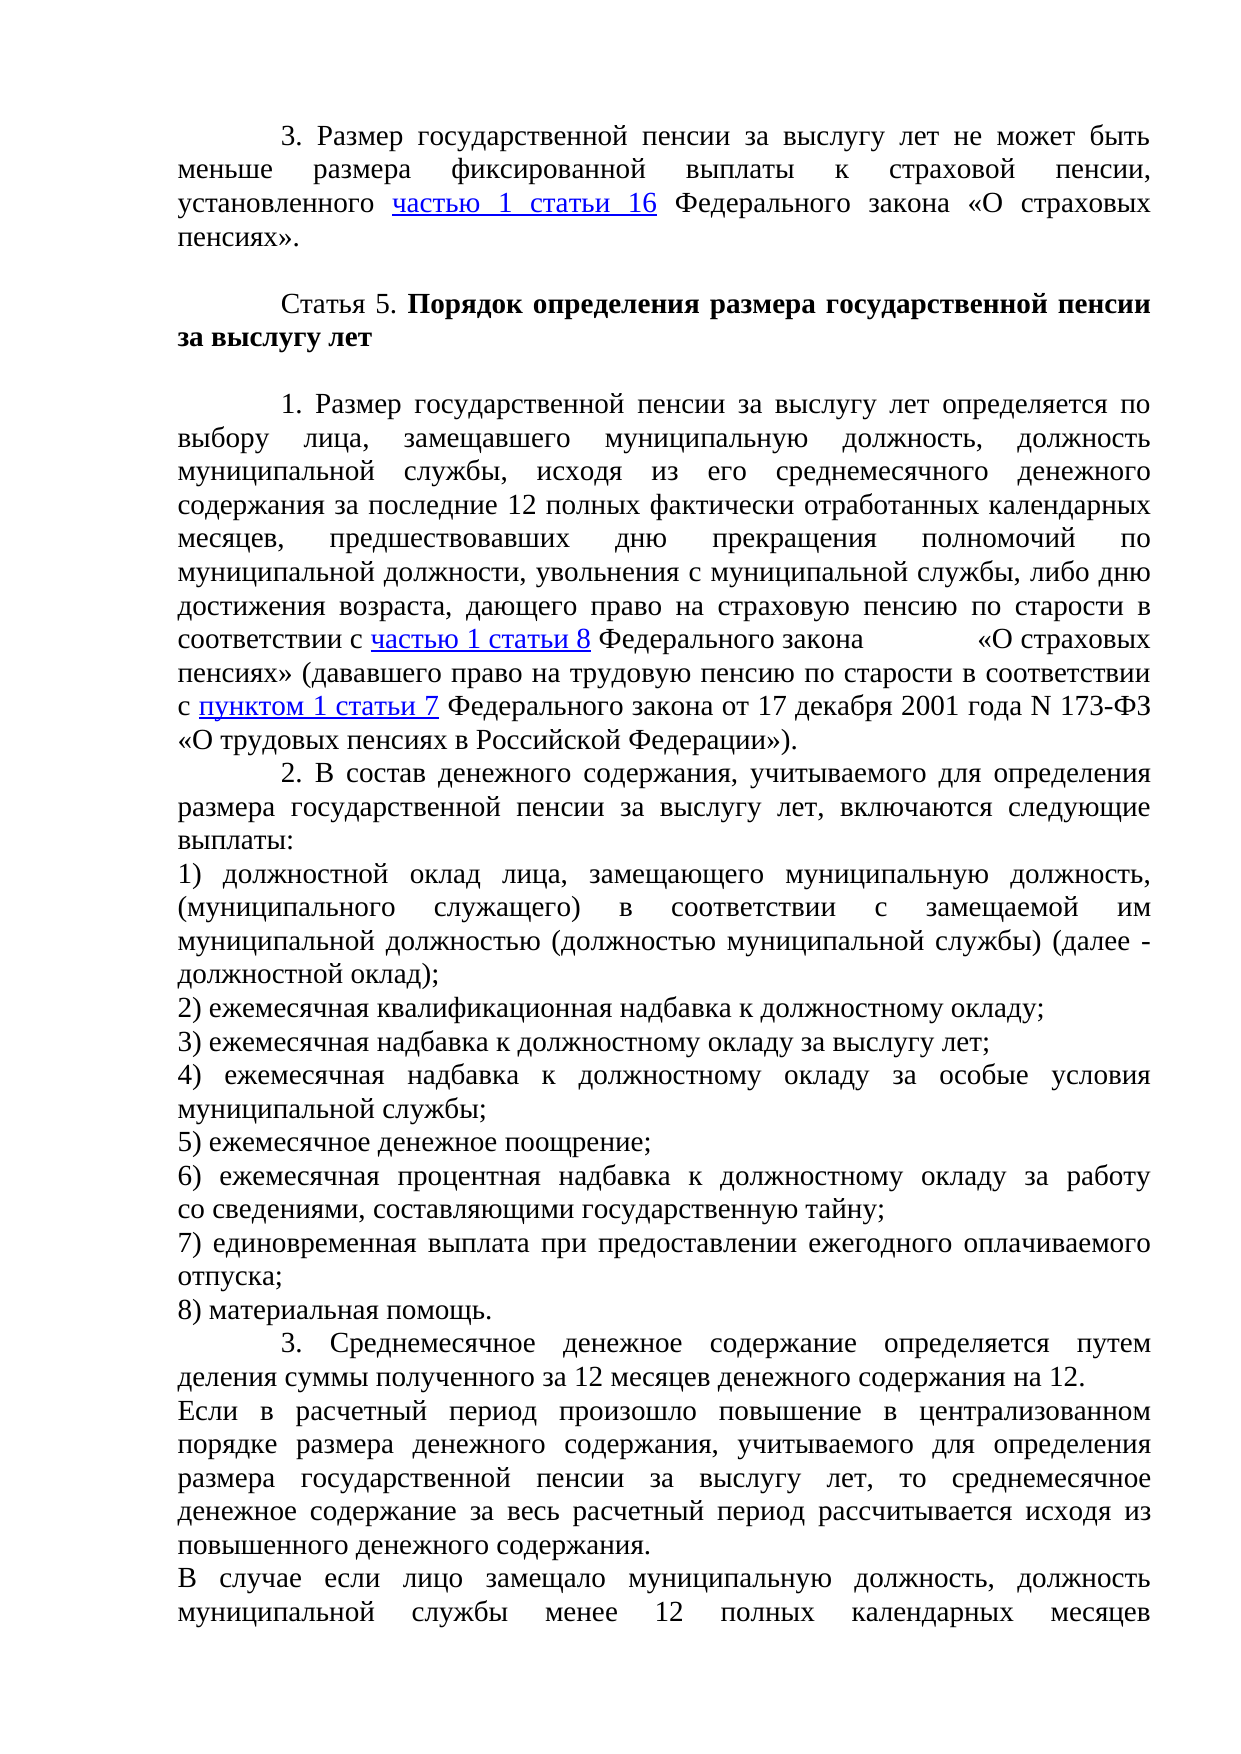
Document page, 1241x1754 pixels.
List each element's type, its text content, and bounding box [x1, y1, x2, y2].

text 3. Среднемесячное денежное содержание определяется путем деления суммы полученного за 12 месяцев денежного содержания на 12. [177, 1326, 1152, 1393]
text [177, 1560, 1152, 1627]
text Статья 5. Порядок определения размера государственной пенсии за выслугу лет [177, 286, 1152, 353]
text 1) должностной оклад лица, замещающего муниципальную должность, (муниципального служащего) в соответствии с замещаемой им муниципальной должностью (должностью муниципальной службы) (далее - должностной оклад); [177, 856, 1152, 990]
text Если в расчетный период произошло повышение в централизованном порядке размера денежного содержания, учитываемого для определения размера государственной пенсии за выслугу лет, то среднемесячное денежное содержание за весь расчетный период рассчитывается исходя из повышенного денежного содержания. [177, 1393, 1152, 1560]
text 1. Размер государственной пенсии за выслугу лет определяется по выбору лица, замещавшего муниципальную должность, должность муниципальной службы, исходя из его среднемесячного денежного содержания за последние 12 полных фактически отработанных календарных месяцев, предшествовавших дню прекращения полномочий по муниципальной должности, увольнения с муниципальной службы, либо дню достижения возраста, дающего право на страховую пенсию по старости в соответствии с частью 1 статьи 8 Федерального закона «О страховых пенсиях» (дававшего право на трудовую пенсию по старости в соответствии с пунктом 1 статьи 7 Федерального закона от 17 декабря 2001 года N 173-ФЗ «О трудовых пенсиях в Российской Федерации»). [177, 386, 1152, 755]
text 2) ежемесячная квалификационная надбавка к должностному окладу; [177, 990, 1152, 1024]
text 3. Размер государственной пенсии за выслугу лет не может быть меньше размера фиксированной выплаты к страховой пенсии, установленного частью 1 статьи 16 Федерального закона «О страховых пенсиях». [177, 118, 1152, 252]
text 8) материальная помощь. [177, 1292, 1152, 1326]
text 5) ежемесячное денежное поощрение; [177, 1124, 1152, 1158]
text 7) единовременная выплата при предоставлении ежегодного оплачиваемого отпуска; [177, 1225, 1152, 1292]
text 4) ежемесячная надбавка к должностному окладу за особые условия муниципальной службы; [177, 1057, 1152, 1124]
text 6) ежемесячная процентная надбавка к должностному окладу за работу со сведениями, составляющими государственную тайну; [177, 1158, 1152, 1225]
text 2. В состав денежного содержания, учитываемого для определения размера государственной пенсии за выслугу лет, включаются следующие выплаты: [177, 755, 1152, 856]
text 3) ежемесячная надбавка к должностному окладу за выслугу лет; [177, 1024, 1152, 1057]
